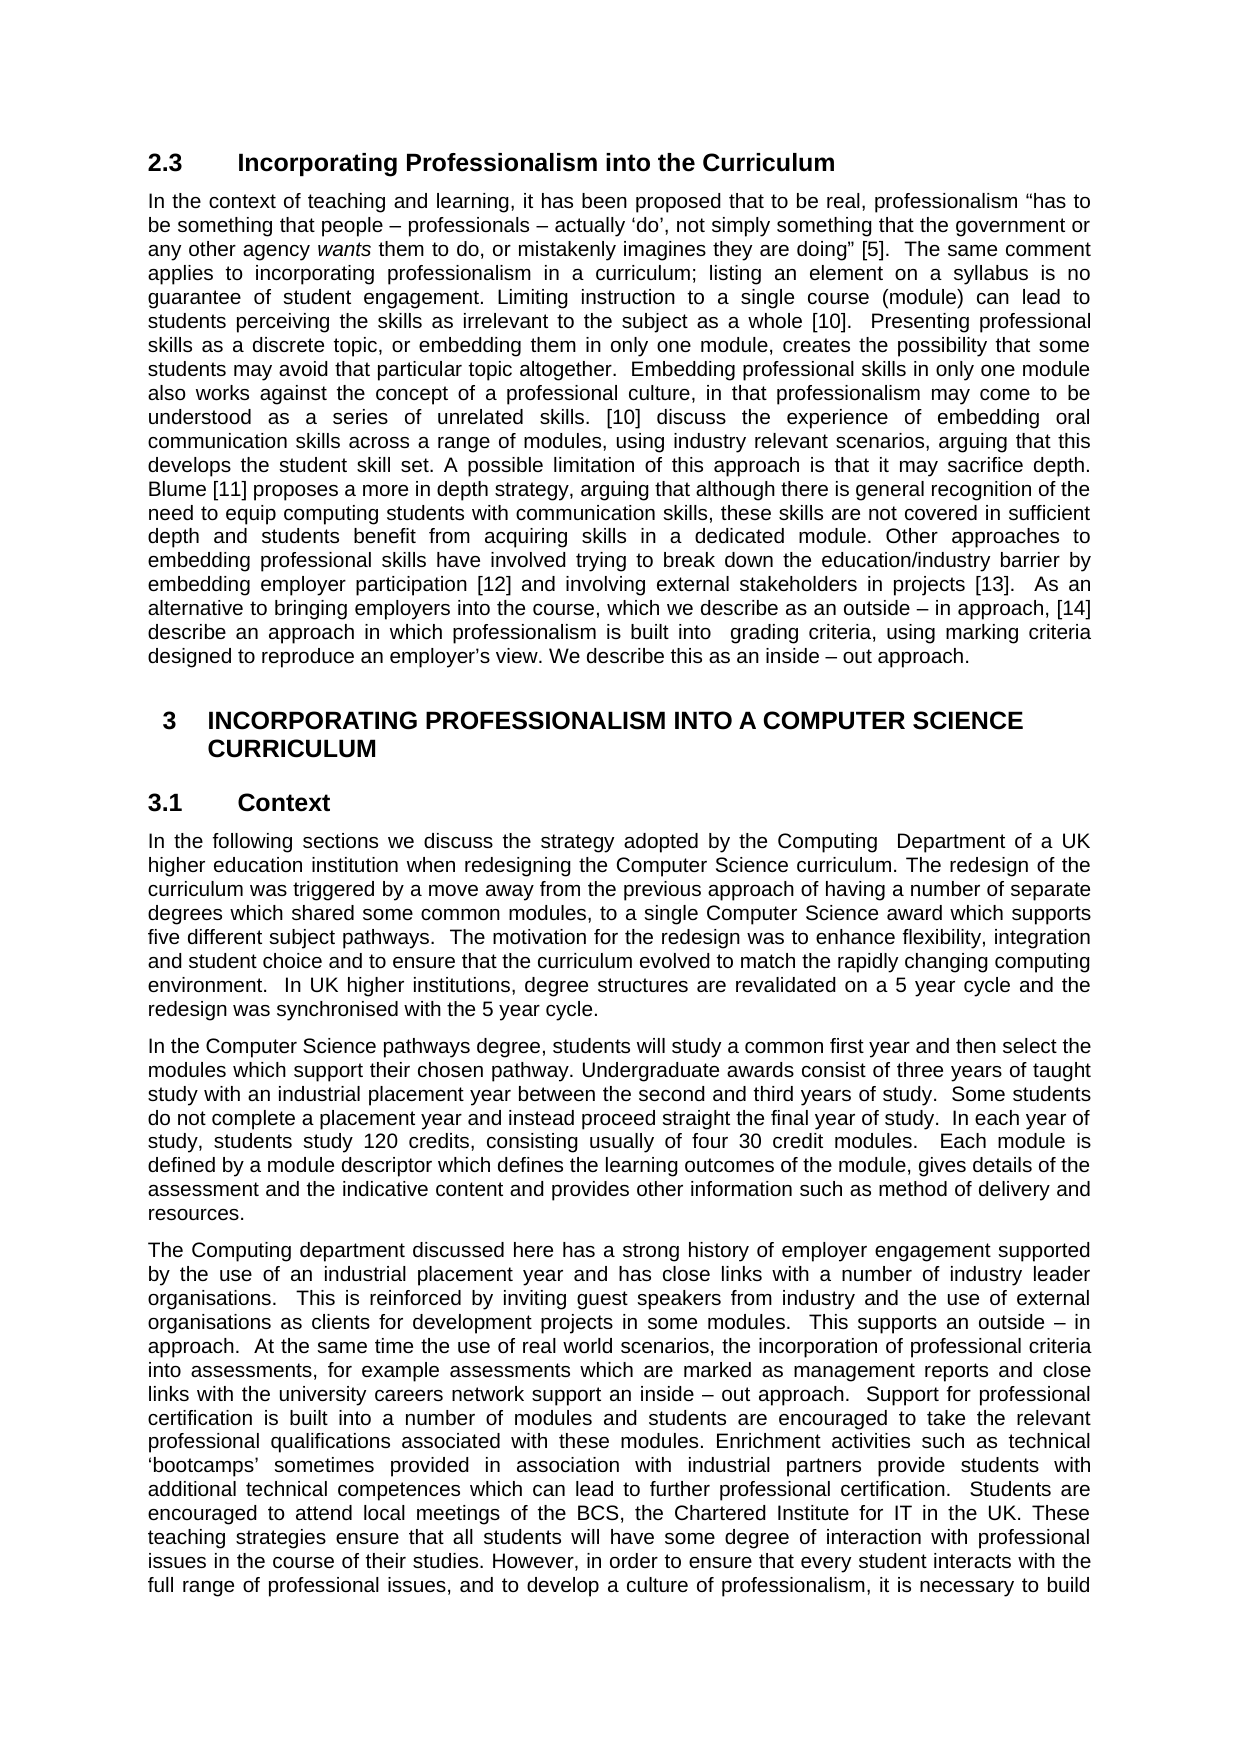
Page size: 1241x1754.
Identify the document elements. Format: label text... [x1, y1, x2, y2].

text In the following sections we discuss the strategy adopted by the Computing Department of a UK higher education institution when redesigning the Computer Science curriculum. The redesign of the curriculum was triggered by a move away from the previous approach of having a number of separate degrees which shared some common modules, to a single Computer Science award which supports five different subject pathways. The motivation for the redesign was to enhance flexibility, integration and student choice and to ensure that the curriculum evolved to match the rapidly changing computing environment. In UK higher institutions, degree structures are revalidated on a 5 year cycle and the redesign was synchronised with the 5 year cycle. [148, 829, 1092, 1021]
text In the context of teaching and learning, it has been proposed that to be real, professionalism “has to be something that people – professionals – actually ‘do’, not simply something that the government or any other agency wants them to do, or mistakenly imagines they are doing” [5]. The same comment applies to incorporating professionalism in a curriculum; listing an element on a syllabus is no guarantee of student engagement. Limiting instruction to a single course (module) can lead to students perceiving the skills as irrelevant to the subject as a whole [10]. Presenting professional skills as a discrete topic, or embedding them in only one module, creates the possibility that some students may avoid that particular topic altogether. Embedding professional skills in only one module also works against the concept of a professional culture, in that professionalism may come to be understood as a series of unrelated skills. [10] discuss the experience of embedding oral communication skills across a range of modules, using industry relevant scenarios, arguing that this develops the student skill set. A possible limitation of this approach is that it may sacrifice depth. Blume [11] proposes a more in depth strategy, arguing that although there is general recognition of the need to equip computing students with communication skills, these skills are not covered in sufficient depth and students benefit from acquiring skills in a dedicated module. Other approaches to embedding professional skills have involved trying to break down the education/industry barrier by embedding employer participation [12] and involving external stakeholders in projects [13]. As an alternative to bringing employers into the course, which we describe as an outside – in approach, [14] describe an approach in which professionalism is built into grading criteria, using marking criteria designed to reproduce an employer’s view. We describe this as an inside – out approach. [148, 189, 1092, 668]
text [148, 1238, 1092, 1597]
subtitle Context [148, 788, 1092, 817]
subtitle Incorporating Professionalism into the Curriculum [148, 148, 1092, 176]
subtitle Incorporating professionalism into a computer science curriculum [162, 706, 1092, 763]
text In the Computer Science pathways degree, students will study a common first year and then select the modules which support their chosen pathway. Undergraduate awards consist of three years of taught study with an industrial placement year between the second and third years of study. Some students do not complete a placement year and instead proceed straight the final year of study. In each year of study, students study 120 credits, consisting usually of four 30 credit modules. Each module is defined by a module descriptor which defines the learning outcomes of the module, gives details of the assessment and the indicative content and provides other information such as method of delivery and resources. [148, 1033, 1092, 1225]
